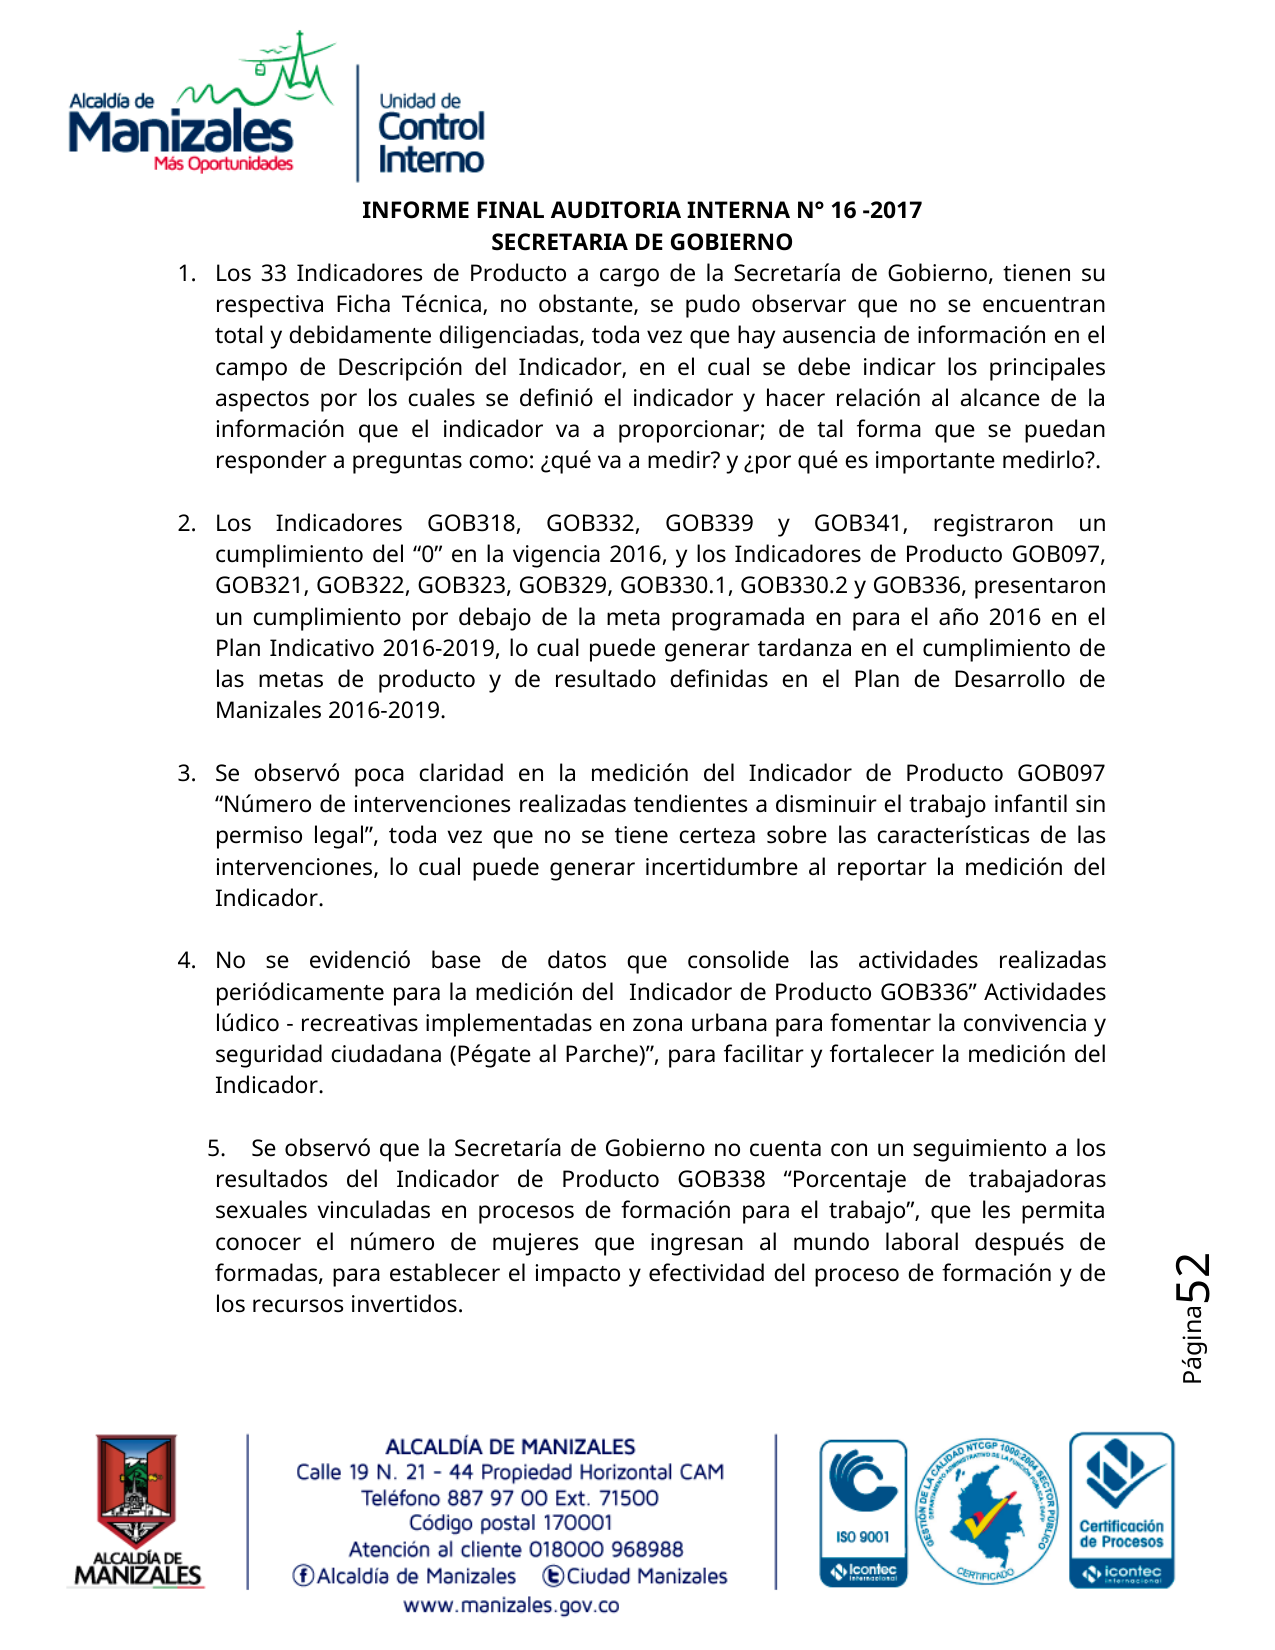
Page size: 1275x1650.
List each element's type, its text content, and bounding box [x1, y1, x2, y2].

list Los Indicadores GOB318, GOB332, GOB339 y GOB341, registraron un cumplimiento del “0” en la vigencia 2016, y los Indicadores de Producto GOB097, GOB321, GOB322, GOB323, GOB329, GOB330.1, GOB330.2 y GOB336, presentaron un cumplimiento por debajo de la meta programada en para el año 2016 en el Plan Indicativo 2016-2019, lo cual puede generar tardanza en el cumplimiento de las metas de producto y de resultado definidas en el Plan de Desarrollo de Manizales 2016-2019. [177, 507, 1107, 725]
picture [0, 0, 1257, 1650]
list Se observó poca claridad en la medición del Indicador de Producto GOB097 “Número de intervenciones realizadas tendientes a disminuir el trabajo infantil sin permiso legal”, toda vez que no se tiene certeza sobre las características de las intervenciones, lo cual puede generar incertidumbre al reportar la medición del Indicador. [177, 757, 1107, 913]
list Se observó que la Secretaría de Gobierno no cuenta con un seguimiento a los resultados del Indicador de Producto GOB338 “Porcentaje de trabajadoras sexuales vinculadas en procesos de formación para el trabajo”, que les permita conocer el número de mujeres que ingresan al mundo laboral después de formadas, para establecer el impacto y efectividad del proceso de formación y de los recursos invertidos. [207, 1132, 1107, 1319]
list No se evidenció base de datos que consolide las actividades realizadas periódicamente para la medición del Indicador de Producto GOB336” Actividades lúdico - recreativas implementadas en zona urbana para fomentar la convivencia y seguridad ciudadana (Pégate al Parche)”, para facilitar y fortalecer la medición del Indicador. [177, 944, 1107, 1100]
list Los 33 Indicadores de Producto a cargo de la Secretaría de Gobierno, tienen su respectiva Ficha Técnica, no obstante, se pudo observar que no se encuentran total y debidamente diligenciadas, toda vez que hay ausencia de información en el campo de Descripción del Indicador, en el cual se debe indicar los principales aspectos por los cuales se definió el indicador y hacer relación al alcance de la información que el indicador va a proporcionar; de tal forma que se puedan responder a preguntas como: ¿qué va a medir? y ¿por qué es importante medirlo?. [177, 257, 1107, 475]
